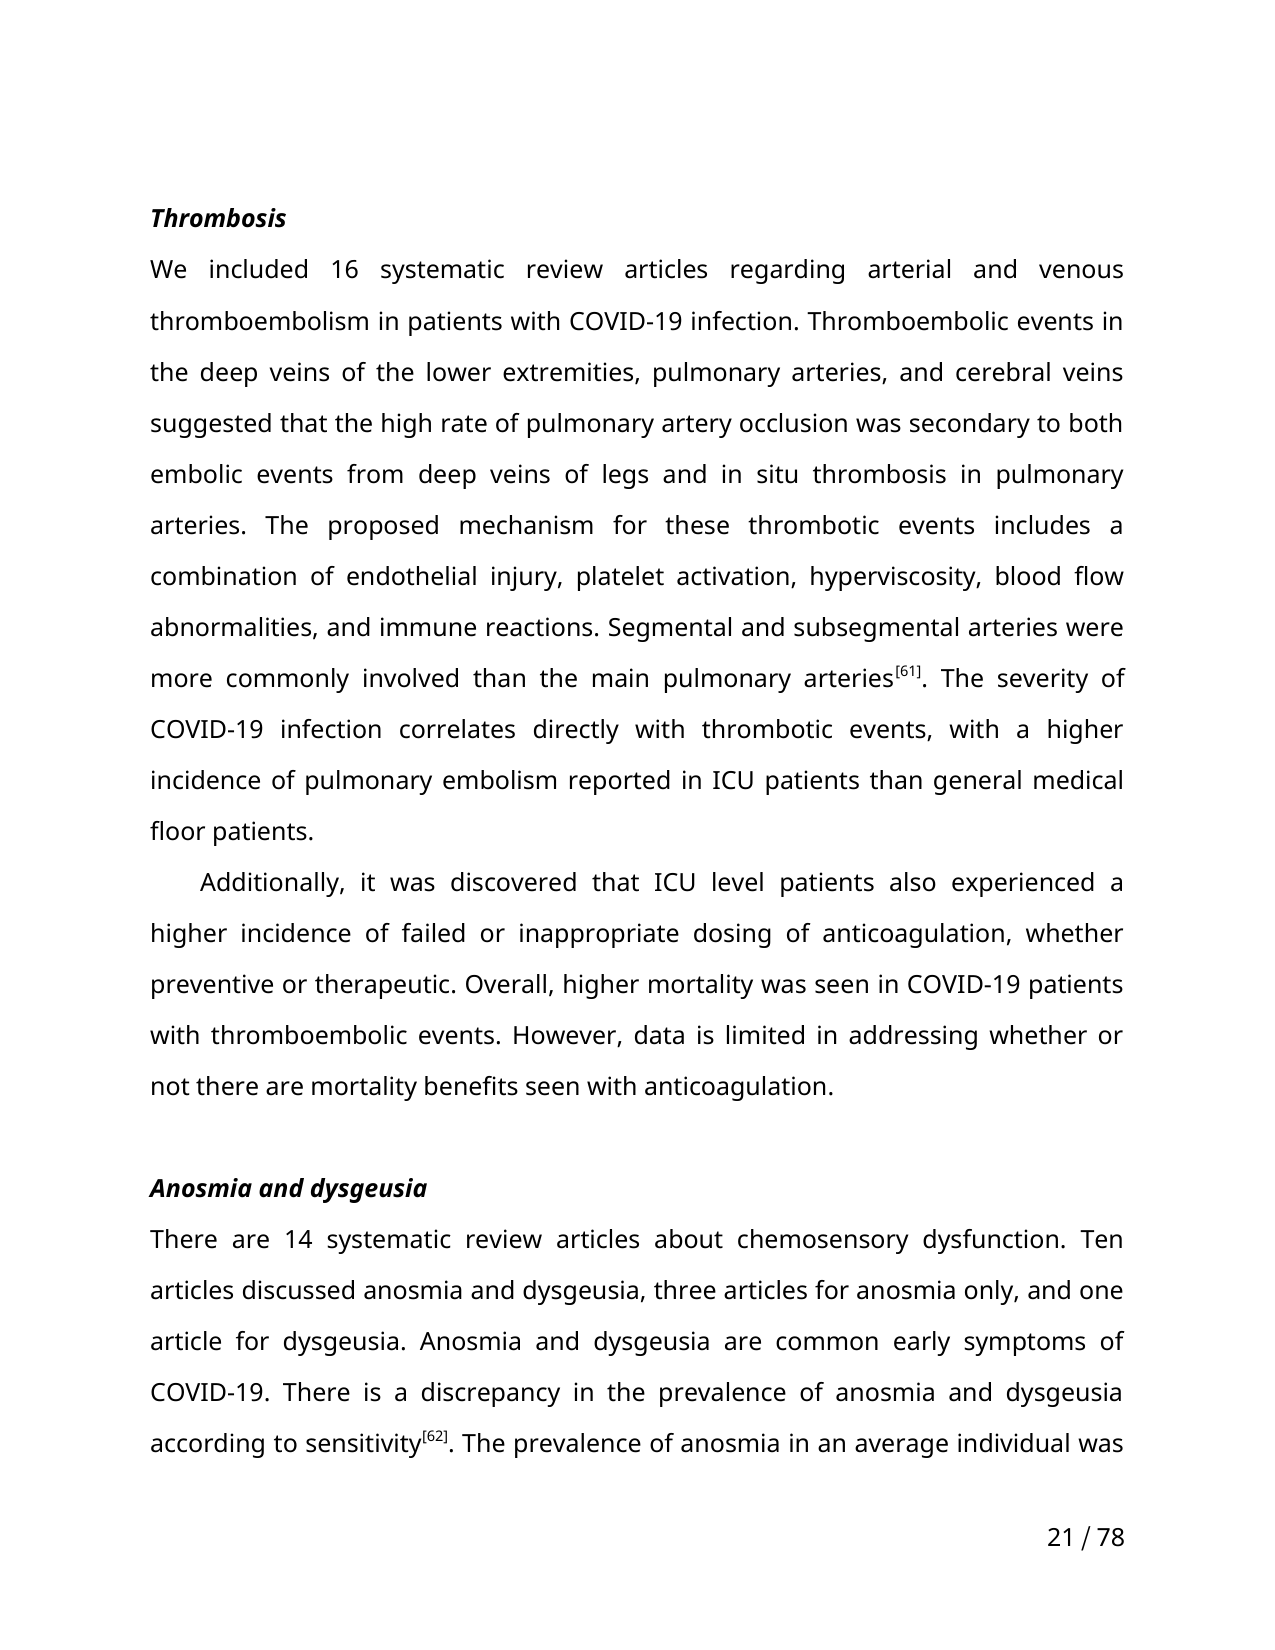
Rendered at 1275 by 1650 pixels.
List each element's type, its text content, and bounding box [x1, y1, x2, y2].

text Anosmia and dysgeusia [150, 1171, 1125, 1205]
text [150, 1222, 1125, 1460]
text Thrombosis [150, 201, 1125, 235]
text Additionally, it was discovered that ICU level patients also experienced a higher incidence of failed or inappropriate dosing of anticoagulation, whether preventive or therapeutic. Overall, higher mortality was seen in COVID-19 patients with thromboembolic events. However, data is limited in addressing whether or not there are mortality benefits seen with anticoagulation. [150, 864, 1125, 1103]
text We included 16 systematic review articles regarding arterial and venous thromboembolism in patients with COVID-19 infection. Thromboembolic events in the deep veins of the lower extremities, pulmonary arteries, and cerebral veins suggested that the high rate of pulmonary artery occlusion was secondary to both embolic events from deep veins of legs and in situ thrombosis in pulmonary arteries. The proposed mechanism for these thrombotic events includes a combination of endothelial injury, platelet activation, hyperviscosity, blood flow abnormalities, and immune reactions. Segmental and subsegmental arteries were more commonly involved than the main pulmonary arteries[61]. The severity of COVID-19 infection correlates directly with thrombotic events, with a higher incidence of pulmonary embolism reported in ICU patients than general medical floor patients. [150, 252, 1125, 848]
